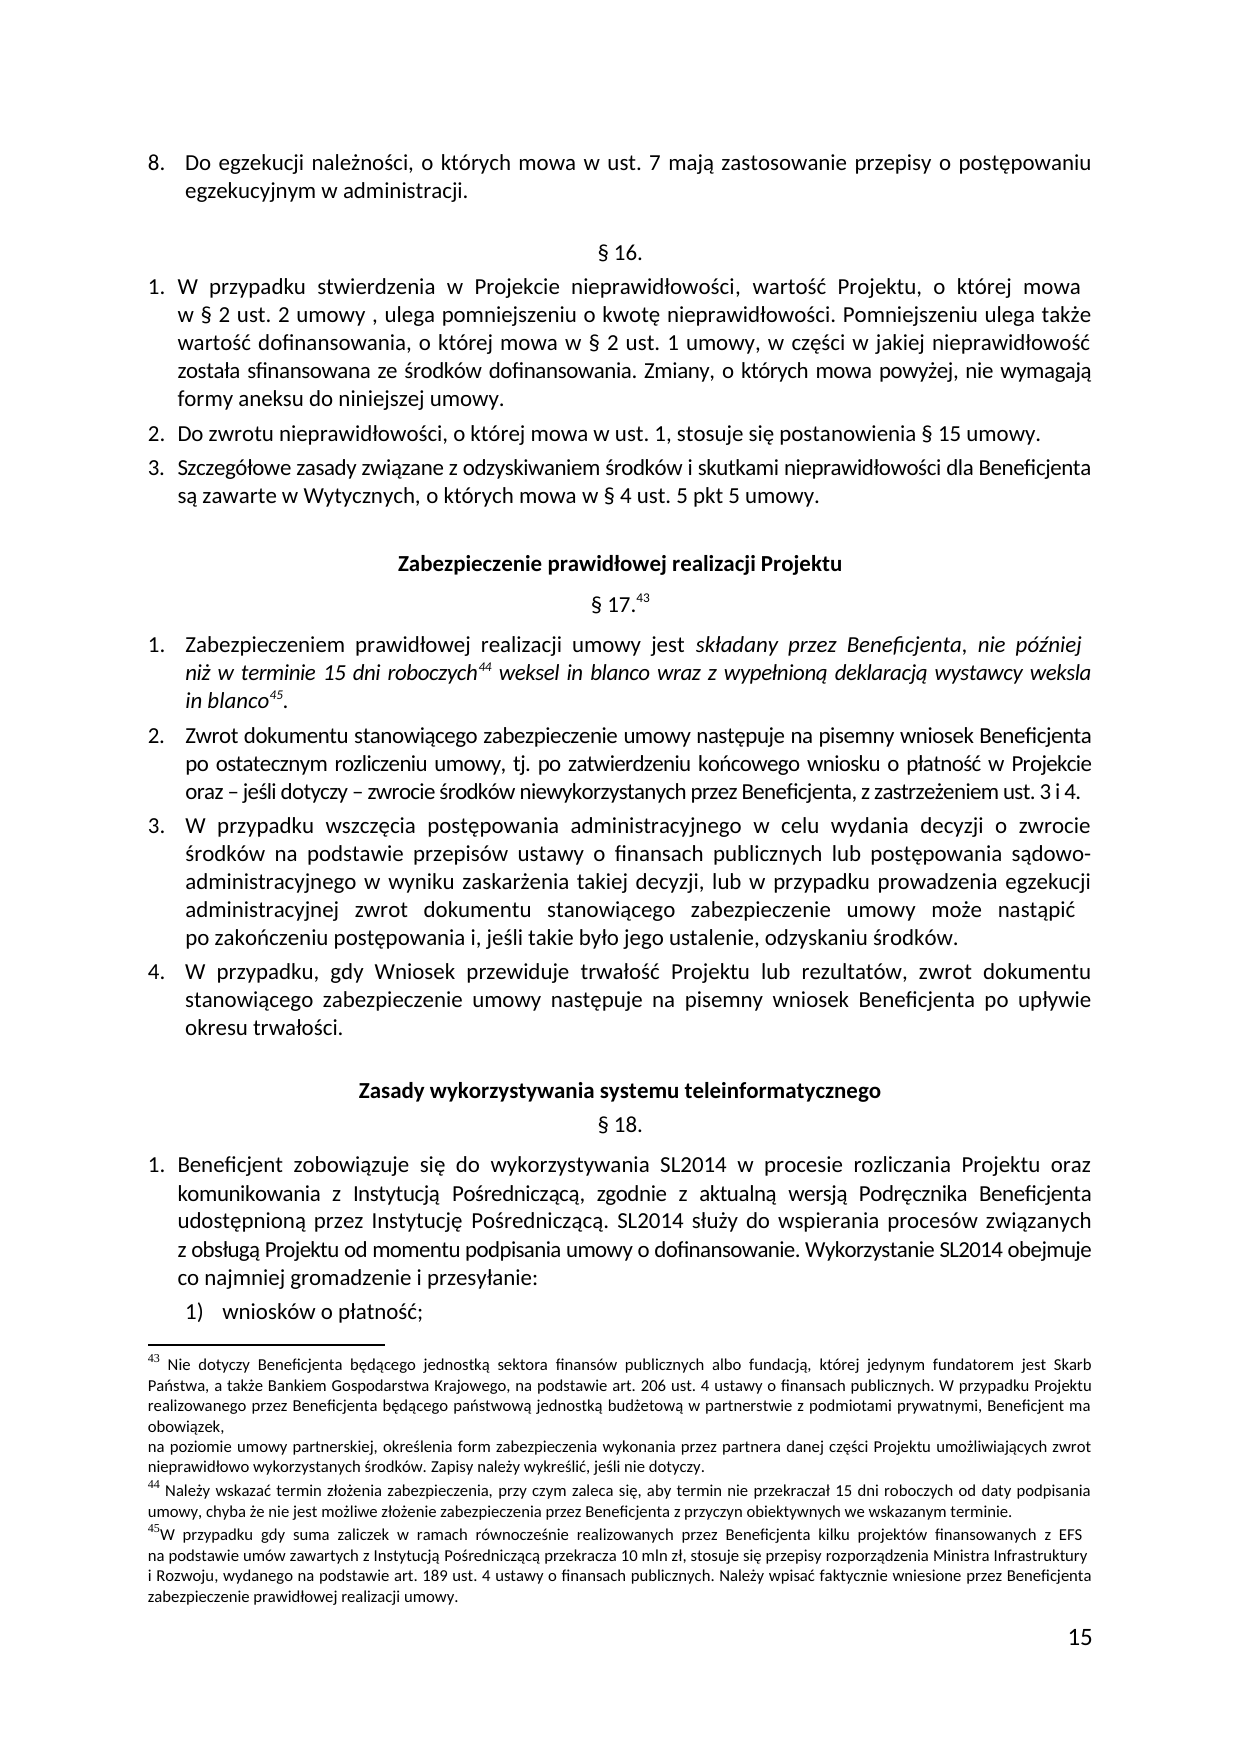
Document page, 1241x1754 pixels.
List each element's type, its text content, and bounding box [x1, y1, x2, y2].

list Szczegółowe zasady związane z odzyskiwaniem środków i skutkami nieprawidłowości dla Beneficjenta są zawarte w Wytycznych, o których mowa w § 4 ust. 5 pkt 5 umowy. [148, 453, 1092, 509]
list Do zwrotu nieprawidłowości, o której mowa w ust. 1, stosuje się postanowienia § 15 umowy. [148, 419, 1092, 447]
text Zasady wykorzystywania systemu teleinformatycznego [148, 1076, 1092, 1104]
list W przypadku stwierdzenia w Projekcie nieprawidłowości, wartość Projektu, o której mowa w § 2 ust. 2 umowy , ulega pomniejszeniu o kwotę nieprawidłowości. Pomniejszeniu ulega także wartość dofinansowania, o której mowa w § 2 ust. 1 umowy, w części w jakiej nieprawidłowość została sfinansowana ze środków dofinansowania. Zmiany, o których mowa powyżej, nie wymagają formy aneksu do niniejszej umowy. [148, 272, 1092, 412]
text § 16. [148, 238, 1092, 266]
list Do egzekucji należności, o których mowa w ust. 7 mają zastosowanie przepisy o postępowaniu egzekucyjnym w administracji. [148, 148, 1092, 204]
list W przypadku wszczęcia postępowania administracyjnego w celu wydania decyzji o zwrocie środków na podstawie przepisów ustawy o finansach publicznych lub postępowania sądowo-administracyjnego w wyniku zaskarżenia takiej decyzji, lub w przypadku prowadzenia egzekucji administracyjnej zwrot dokumentu stanowiącego zabezpieczenie umowy może nastąpić po zakończeniu postępowania i, jeśli takie było jego ustalenie, odzyskaniu środków. [148, 811, 1092, 951]
list Zabezpieczeniem prawidłowej realizacji umowy jest składany przez Beneficjenta, nie później niż w terminie 15 dni roboczych weksel in blanco wraz z wypełnioną deklaracją wystawcy weksla in blanco. [148, 631, 1092, 714]
text § 18. [148, 1110, 1092, 1138]
text § 17. [148, 590, 1092, 618]
list wniosków o płatność; [185, 1297, 1092, 1325]
list W przypadku, gdy Wniosek przewiduje trwałość Projektu lub rezultatów, zwrot dokumentu stanowiącego zabezpieczenie umowy następuje na pisemny wniosek Beneficjenta po upływie okresu trwałości. [148, 957, 1092, 1042]
list Zwrot dokumentu stanowiącego zabezpieczenie umowy następuje na pisemny wniosek Beneficjenta po ostatecznym rozliczeniu umowy, tj. po zatwierdzeniu końcowego wniosku o płatność w Projekcie oraz – jeśli dotyczy – zwrocie środków niewykorzystanych przez Beneficjenta, z zastrzeżeniem ust. 3 i 4. [148, 721, 1092, 805]
list Beneficjent zobowiązuje się do wykorzystywania SL2014 w procesie rozliczania Projektu oraz komunikowania z Instytucją Pośredniczącą, zgodnie z aktualną wersją Podręcznika Beneficjenta udostępnioną przez Instytucję Pośredniczącą. SL2014 służy do wspierania procesów związanych z obsługą Projektu od momentu podpisania umowy o dofinansowanie. Wykorzystanie SL2014 obejmuje co najmniej gromadzenie i przesyłanie: [148, 1151, 1092, 1291]
text Zabezpieczenie prawidłowej realizacji Projektu [148, 549, 1092, 577]
